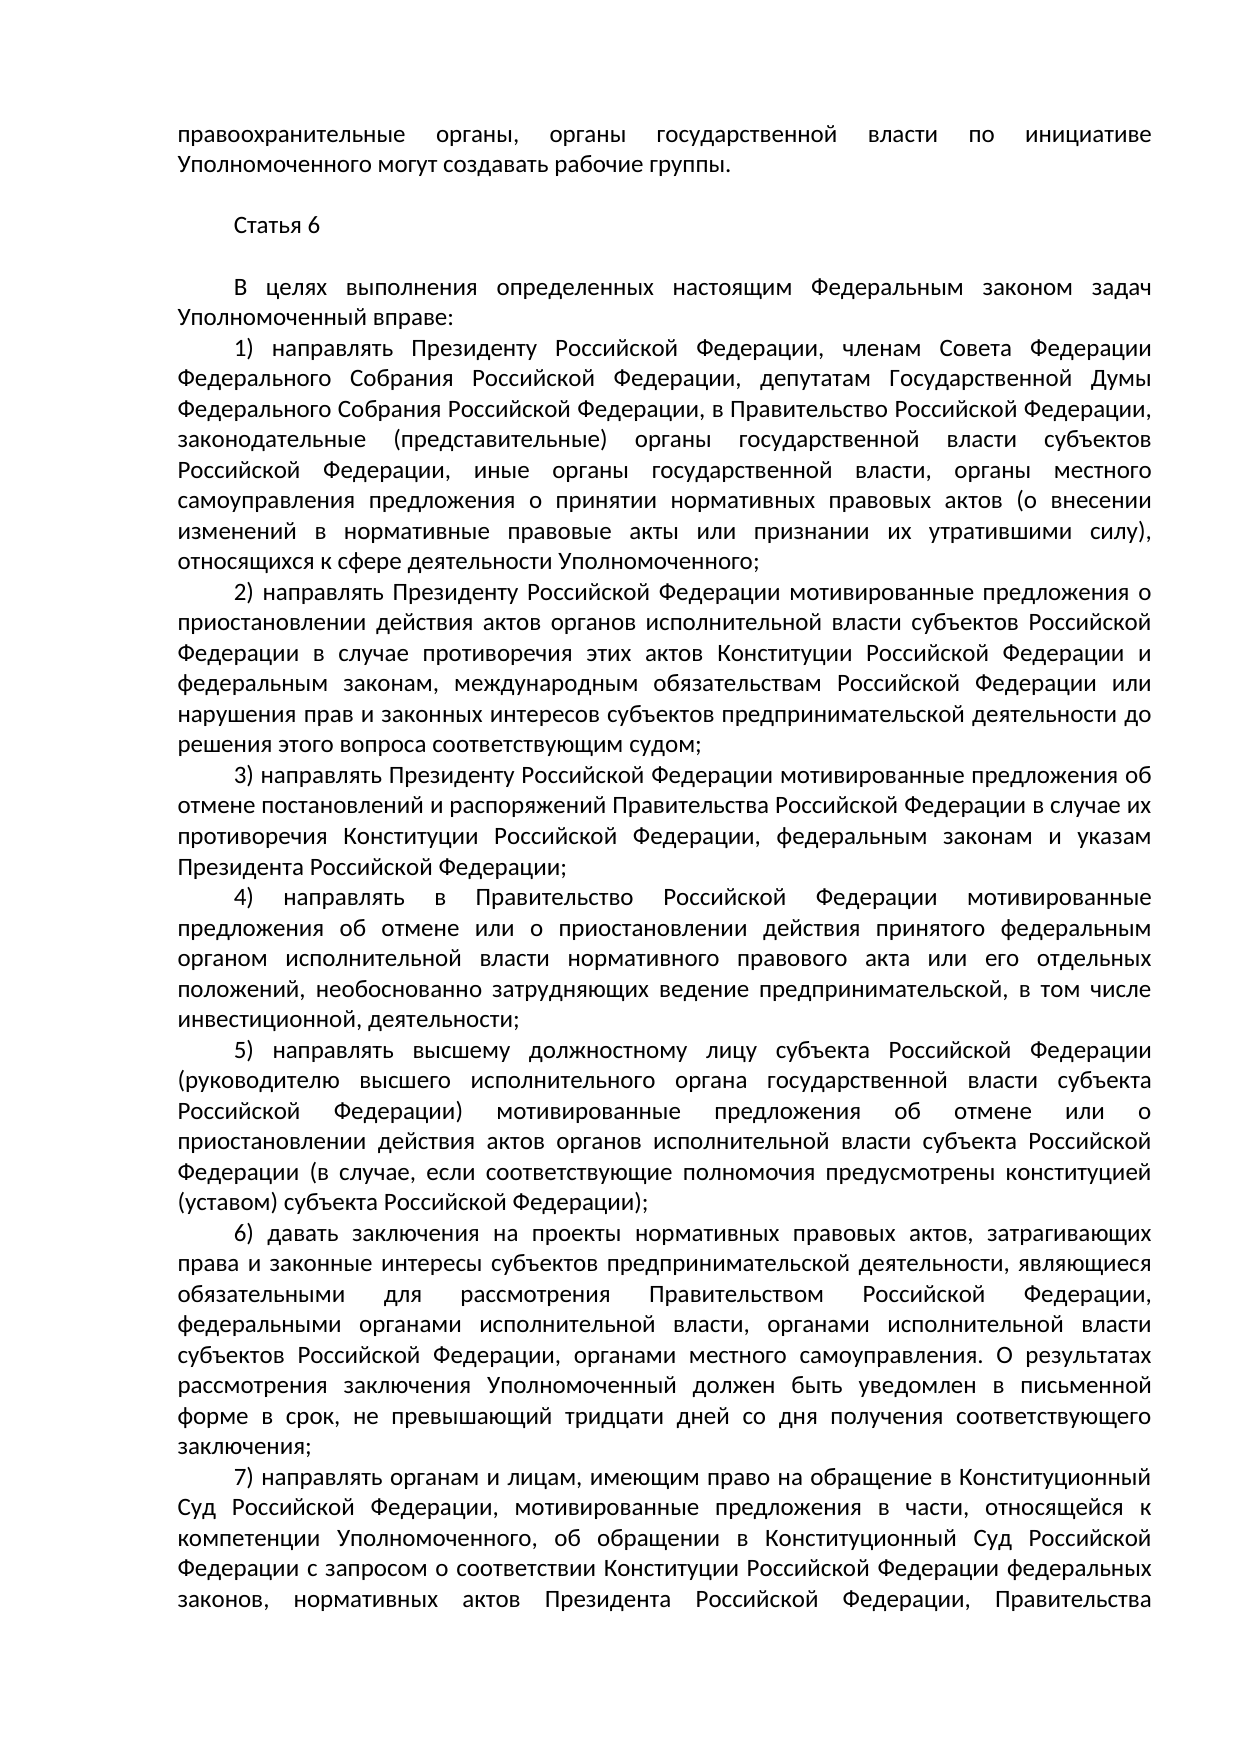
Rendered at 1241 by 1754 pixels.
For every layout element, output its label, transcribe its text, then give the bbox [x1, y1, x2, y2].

text 3) направлять Президенту Российской Федерации мотивированные предложения об отмене постановлений и распоряжений Правительства Российской Федерации в случае их противоречия Конституции Российской Федерации, федеральным законам и указам Президента Российской Федерации; [177, 759, 1152, 881]
text 6) давать заключения на проекты нормативных правовых актов, затрагивающих права и законные интересы субъектов предпринимательской деятельности, являющиеся обязательными для рассмотрения Правительством Российской Федерации, федеральными органами исполнительной власти, органами исполнительной власти субъектов Российской Федерации, органами местного самоуправления. О результатах рассмотрения заключения Уполномоченный должен быть уведомлен в письменной форме в срок, не превышающий тридцати дней со дня получения соответствующего заключения; [177, 1217, 1152, 1461]
text 2) направлять Президенту Российской Федерации мотивированные предложения о приостановлении действия актов органов исполнительной власти субъектов Российской Федерации в случае противоречия этих актов Конституции Российской Федерации и федеральным законам, международным обязательствам Российской Федерации или нарушения прав и законных интересов субъектов предпринимательской деятельности до решения этого вопроса соответствующим судом; [177, 576, 1152, 759]
text 1) направлять Президенту Российской Федерации, членам Совета Федерации Федерального Собрания Российской Федерации, депутатам Государственной Думы Федерального Собрания Российской Федерации, в Правительство Российской Федерации, законодательные (представительные) органы государственной власти субъектов Российской Федерации, иные органы государственной власти, органы местного самоуправления предложения о принятии нормативных правовых актов (о внесении изменений в нормативные правовые акты или признании их утратившими силу), относящихся к сфере деятельности Уполномоченного; [177, 332, 1152, 576]
text В целях выполнения определенных настоящим Федеральным законом задач Уполномоченный вправе: [177, 271, 1152, 332]
text 5) направлять высшему должностному лицу субъекта Российской Федерации (руководителю высшего исполнительного органа государственной власти субъекта Российской Федерации) мотивированные предложения об отмене или о приостановлении действия актов органов исполнительной власти субъекта Российской Федерации (в случае, если соответствующие полномочия предусмотрены конституцией (уставом) субъекта Российской Федерации); [177, 1034, 1152, 1217]
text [177, 118, 1152, 179]
text Статья 6 [177, 210, 1152, 240]
text 4) направлять в Правительство Российской Федерации мотивированные предложения об отмене или о приостановлении действия принятого федеральным органом исполнительной власти нормативного правового акта или его отдельных положений, необоснованно затрудняющих ведение предпринимательской, в том числе инвестиционной, деятельности; [177, 881, 1152, 1034]
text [177, 1461, 1152, 1614]
